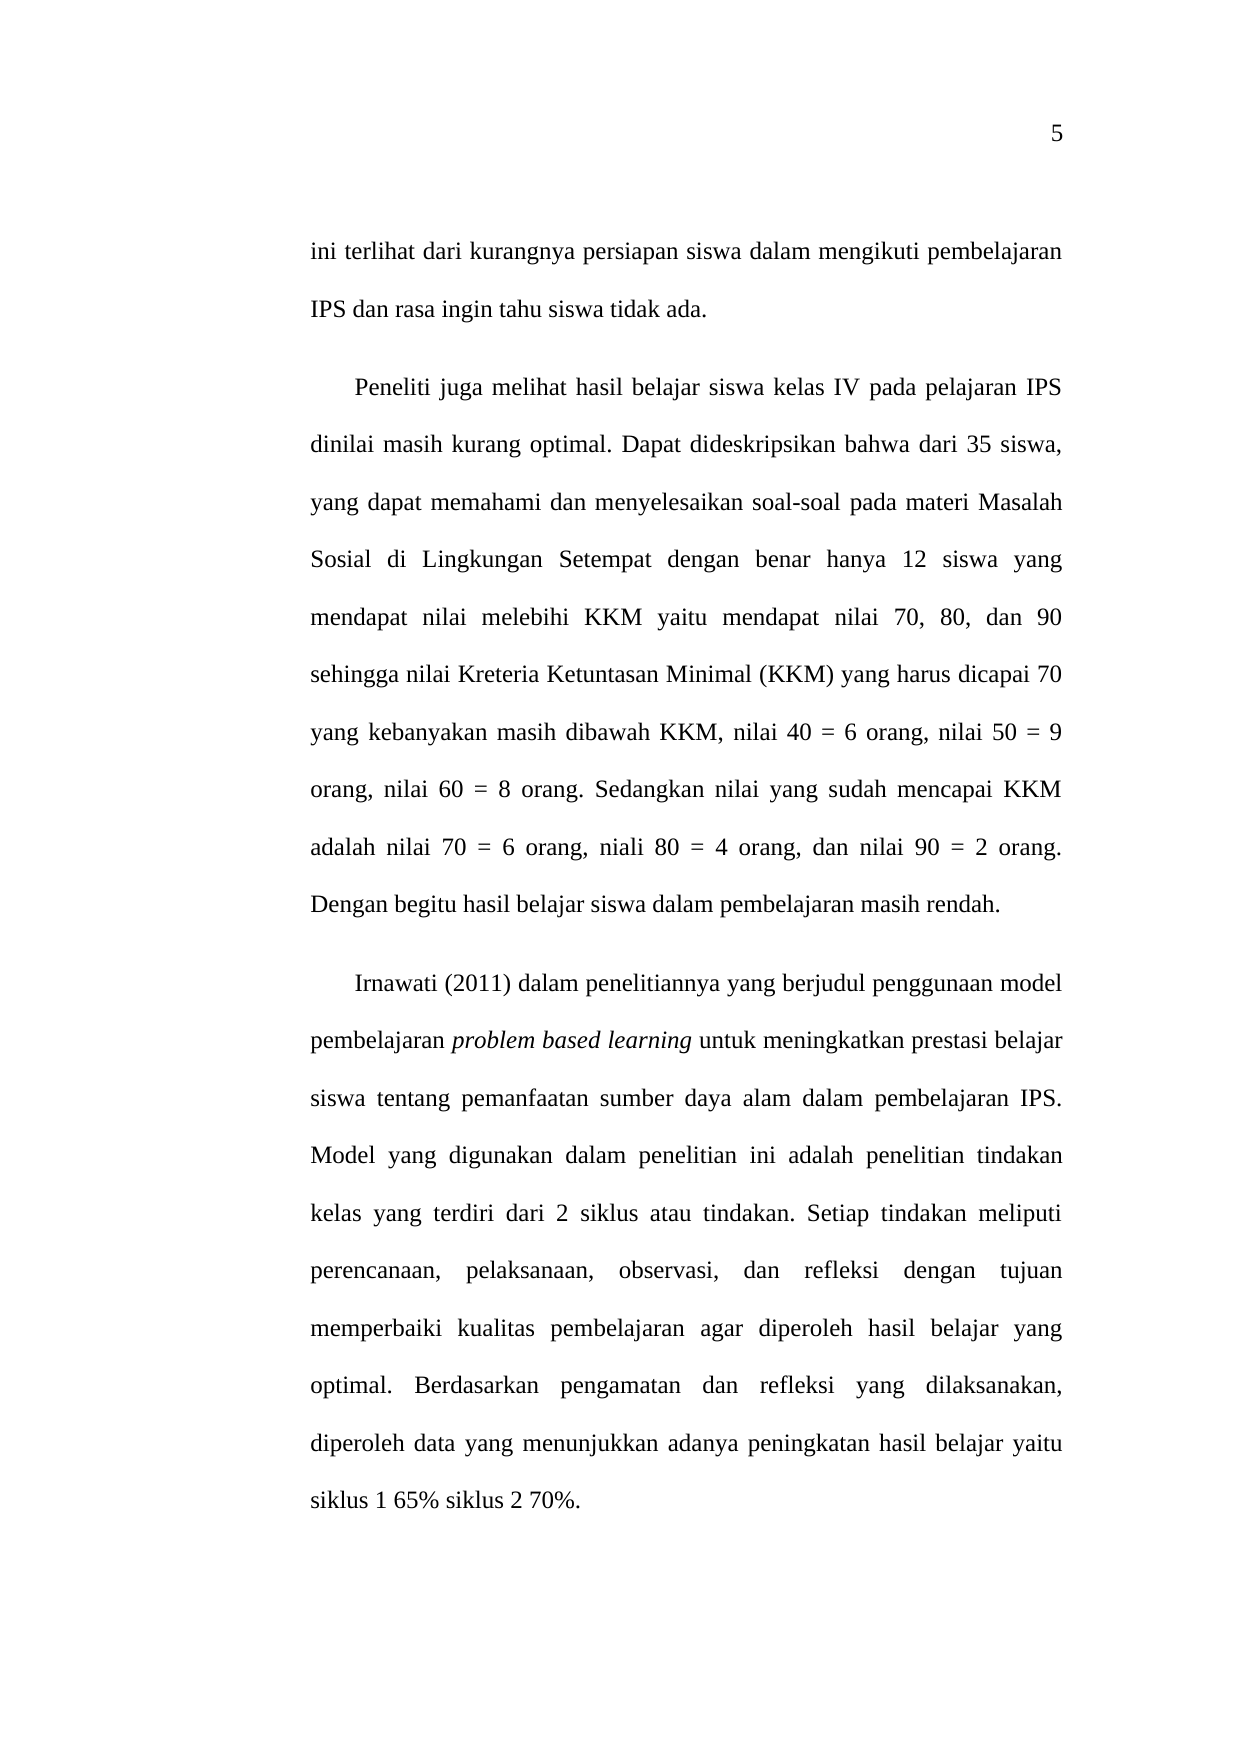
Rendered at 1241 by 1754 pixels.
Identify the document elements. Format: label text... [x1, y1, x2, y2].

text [310, 236, 1063, 322]
text Irnawati (2011) dalam penelitiannya yang berjudul penggunaan model pembelajaran problem based learning untuk meningkatkan prestasi belajar siswa tentang pemanfaatan sumber daya alam dalam pembelajaran IPS. Model yang digunakan dalam penelitian ini adalah penelitian tindakan kelas yang terdiri dari 2 siklus atau tindakan. Setiap tindakan meliputi perencanaan, pelaksanaan, observasi, dan refleksi dengan tujuan memperbaiki kualitas pembelajaran agar diperoleh hasil belajar yang optimal. Berdasarkan pengamatan dan refleksi yang dilaksanakan, diperoleh data yang menunjukkan adanya peningkatan hasil belajar yaitu siklus 1 65% siklus 2 70%. [310, 968, 1063, 1514]
text Peneliti juga melihat hasil belajar siswa kelas IV pada pelajaran IPS dinilai masih kurang optimal. Dapat dideskripsikan bahwa dari 35 siswa, yang dapat memahami dan menyelesaikan soal-soal pada materi Masalah Sosial di Lingkungan Setempat dengan benar hanya 12 siswa yang mendapat nilai melebihi KKM yaitu mendapat nilai 70, 80, dan 90 sehingga nilai Kreteria Ketuntasan Minimal (KKM) yang harus dicapai 70 yang kebanyakan masih dibawah KKM, nilai 40 = 6 orang, nilai 50 = 9 orang, nilai 60 = 8 orang. Sedangkan nilai yang sudah mencapai KKM adalah nilai 70 = 6 orang, niali 80 = 4 orang, dan nilai 90 = 2 orang. Dengan begitu hasil belajar siswa dalam pembelajaran masih rendah. [310, 372, 1063, 918]
